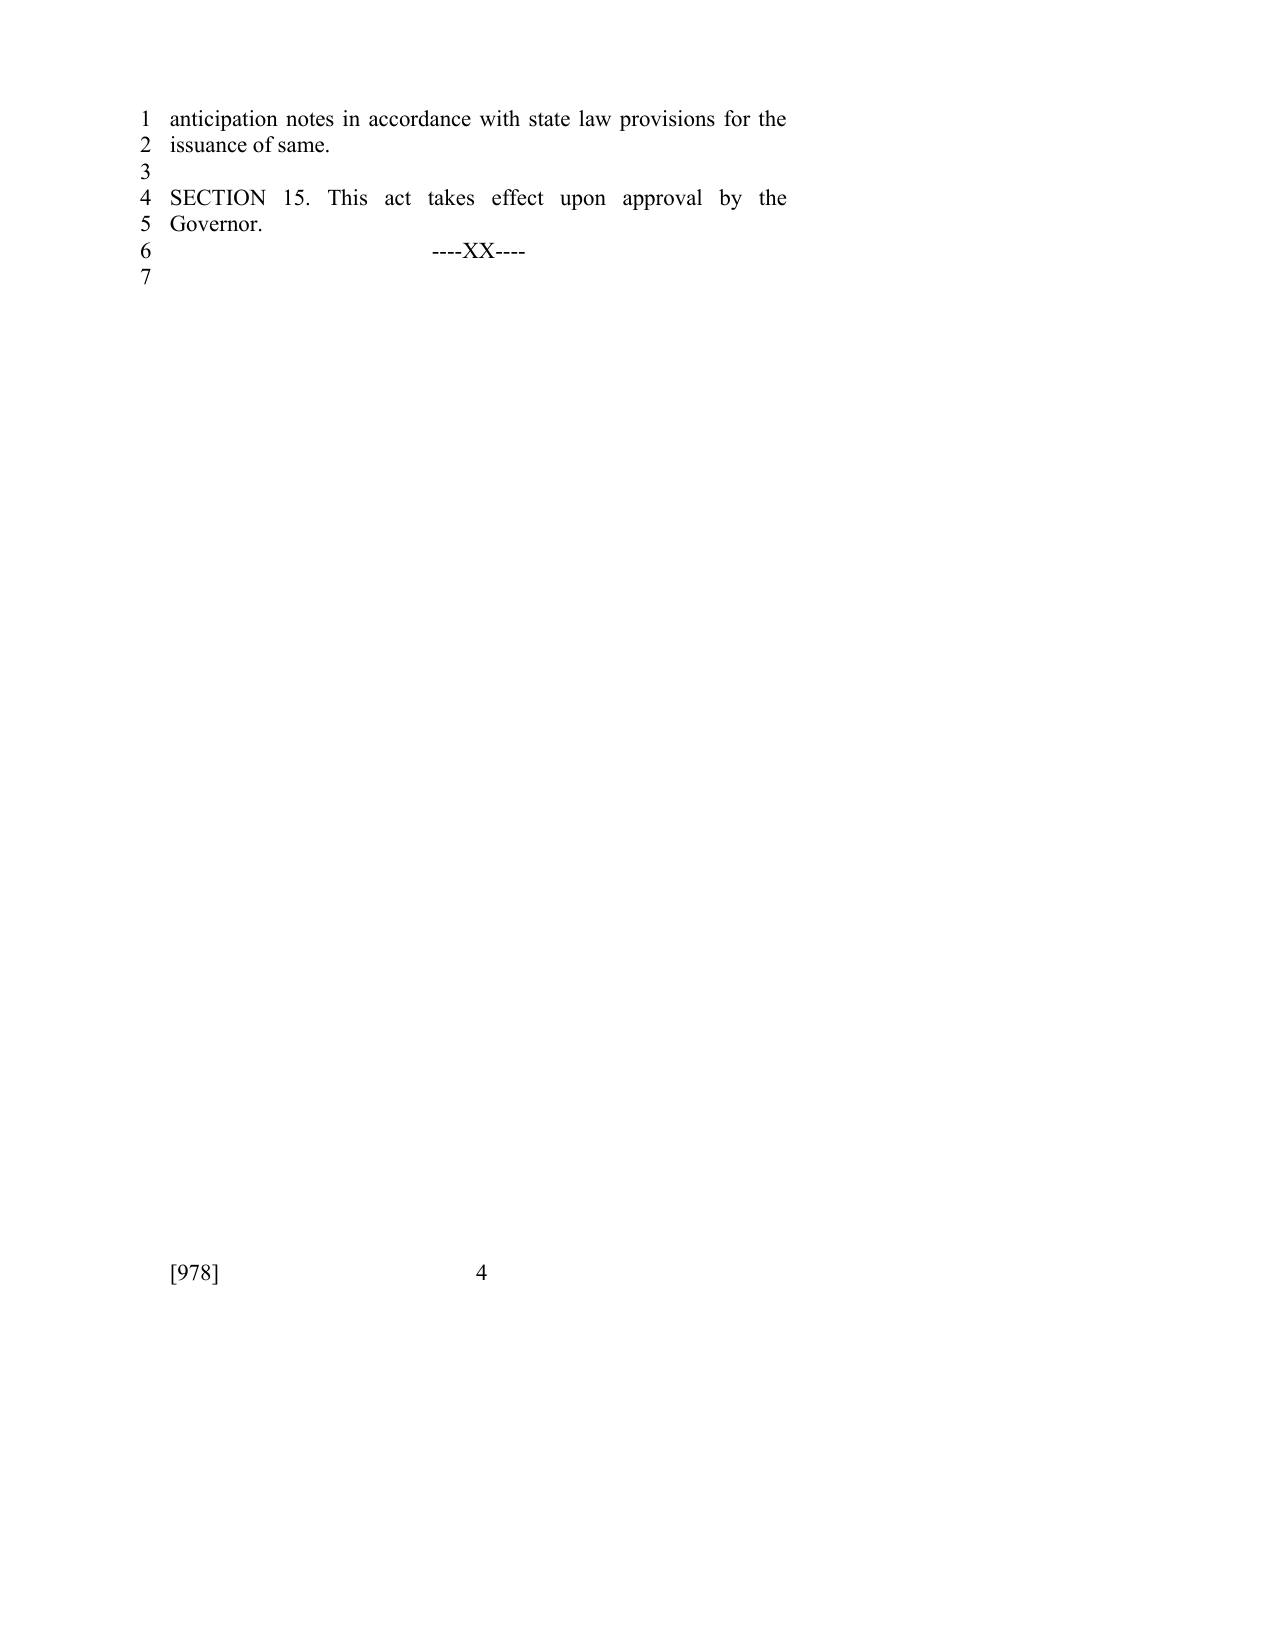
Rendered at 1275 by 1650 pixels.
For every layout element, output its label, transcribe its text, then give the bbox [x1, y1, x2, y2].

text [169, 105, 787, 158]
text SECTION 15. This act takes effect upon approval by the Governor. [169, 184, 787, 237]
text ----XX---- [169, 237, 787, 263]
